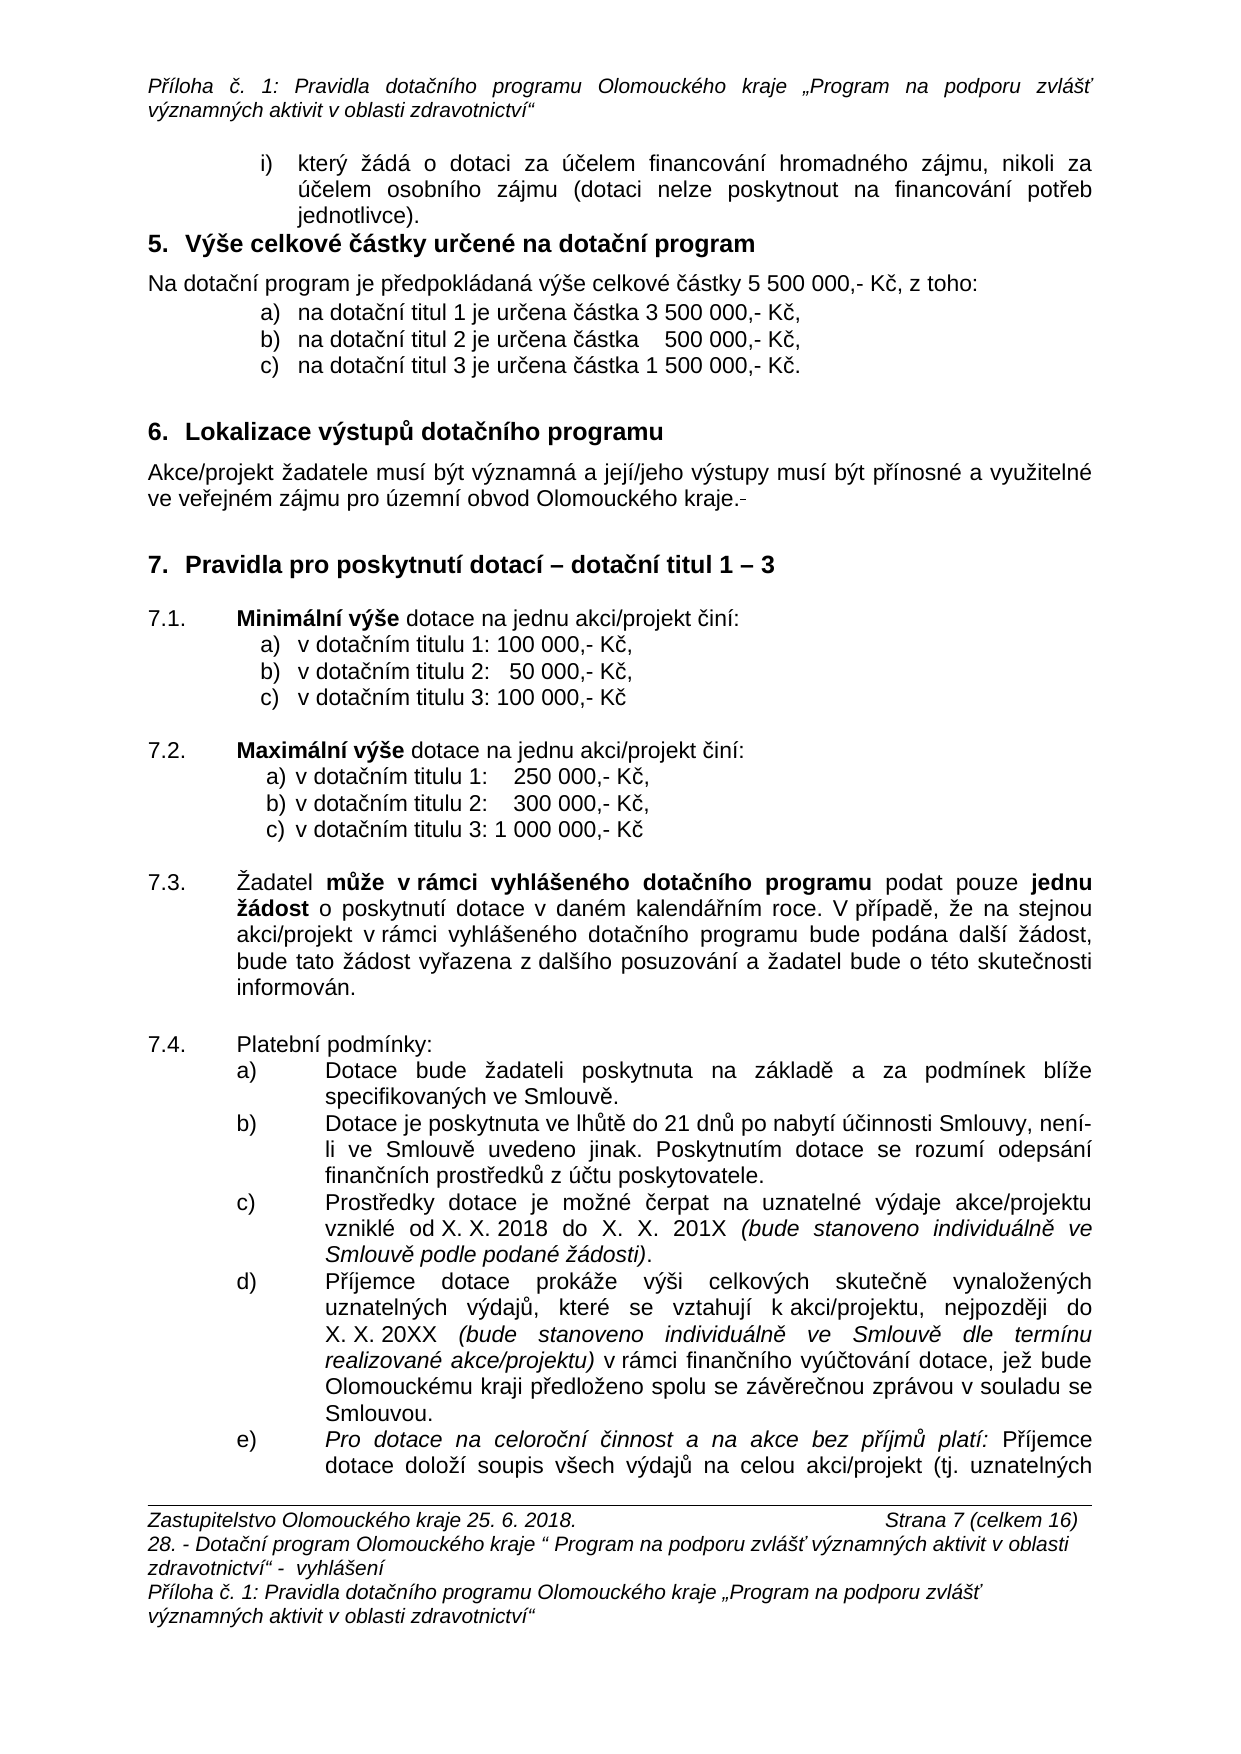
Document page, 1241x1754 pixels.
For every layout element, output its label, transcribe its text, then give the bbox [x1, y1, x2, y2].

list Žadatel může v rámci vyhlášeného dotačního programu podat pouze jednu žádost o poskytnutí dotace v daném kalendářním roce. V případě, že na stejnou akci/projekt v rámci vyhlášeného dotačního programu bude podána další žádost, bude tato žádost vyřazena z dalšího posuzování a žadatel bude o této skutečnosti informován. [148, 869, 1092, 1000]
list Maximální výše dotace na jednu akci/projekt činí: [148, 737, 1092, 763]
list na dotační titul 2 je určena částka 500 000,- Kč, [260, 326, 1092, 352]
text Akce/projekt žadatele musí být významná a její/jeho výstupy musí být přínosné a využitelné ve veřejném zájmu pro územní obvod Olomouckého kraje. [148, 458, 1092, 511]
list v dotačním titulu 3: 1 000 000,- Kč [266, 816, 1092, 842]
list Platební podmínky: [148, 1031, 1092, 1057]
list v dotačním titulu 1: 100 000,- Kč, [260, 631, 1092, 658]
list Dotace je poskytnuta ve lhůtě do 21 dnů po nabytí účinnosti Smlouvy, není-li ve Smlouvě uvedeno jinak. Poskytnutím dotace se rozumí odepsání finančních prostředků z účtu poskytovatele. [236, 1110, 1092, 1189]
list v dotačním titulu 1: 250 000,- Kč, [266, 763, 1092, 789]
list v dotačním titulu 2: 300 000,- Kč, [266, 789, 1092, 816]
list na dotační titul 3 je určena částka 1 500 000,- Kč. [260, 352, 1092, 378]
list Dotace bude žadateli poskytnuta na základě a za podmínek blíže specifikovaných ve Smlouvě. [236, 1057, 1092, 1110]
list Pravidla pro poskytnutí dotací – dotační titul 1 – 3 [148, 550, 1092, 579]
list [236, 1426, 1092, 1479]
list který žádá o dotaci za účelem financování hromadného zájmu, nikoli za účelem osobního zájmu (dotaci nelze poskytnout na financování potřeb jednotlivce). [260, 150, 1092, 229]
list Příjemce dotace prokáže výši celkových skutečně vynaložených uznatelných výdajů, které se vztahují k akci/projektu, nejpozději do X. X. 20XX (bude stanoveno individuálně ve Smlouvě dle termínu realizované akce/projektu) v rámci finančního vyúčtování dotace, jež bude Olomouckému kraji předloženo spolu se závěrečnou zprávou v souladu se Smlouvou. [236, 1268, 1092, 1426]
list Minimální výše dotace na jednu akci/projekt činí: [148, 605, 1092, 631]
list na dotační titul 1 je určena částka 3 500 000,- Kč, [260, 299, 1092, 326]
list v dotačním titulu 2: 50 000,- Kč, [260, 658, 1092, 684]
list Výše celkové částky určené na dotační program [148, 229, 1092, 258]
list v dotačním titulu 3: 100 000,- Kč [260, 684, 1092, 711]
text Na dotační program je předpokládaná výše celkové částky 5 500 000,- Kč, z toho: [148, 270, 1092, 296]
list Lokalizace výstupů dotačního programu [148, 417, 1092, 446]
list Prostředky dotace je možné čerpat na uznatelné výdaje akce/projektu vzniklé od X. X. 2018 do X. X. 201X (bude stanoveno individuálně ve Smlouvě podle podané žádosti). [236, 1189, 1092, 1268]
